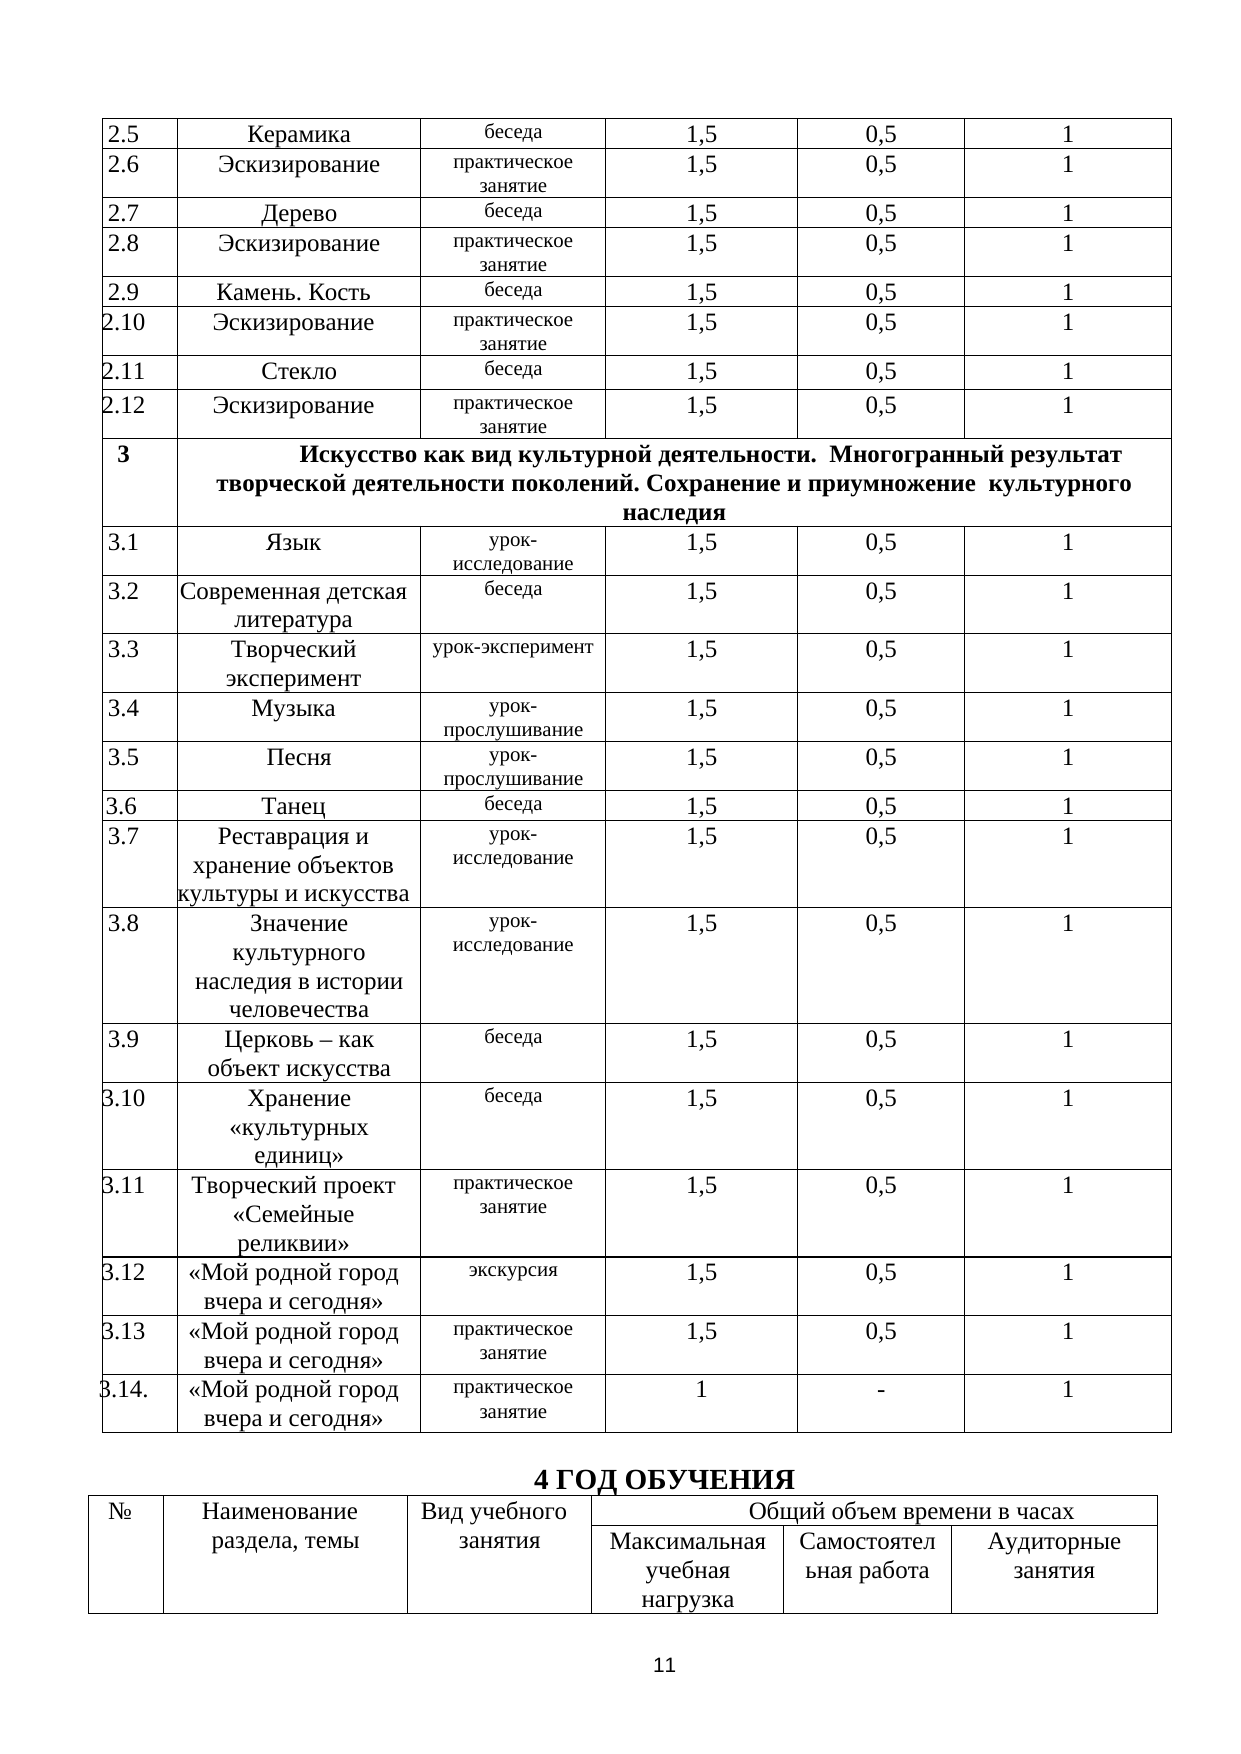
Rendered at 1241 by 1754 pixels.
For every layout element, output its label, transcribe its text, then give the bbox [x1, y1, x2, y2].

table_cell 1,5 [606, 1083, 797, 1169]
table_cell Дерево [178, 198, 420, 227]
table_cell 0,5 [798, 119, 964, 148]
table_cell 3.1 [103, 527, 177, 575]
table_cell 0,5 [798, 277, 964, 306]
table_cell 1 [965, 1170, 1171, 1256]
table_cell 1,5 [606, 527, 797, 575]
table_cell практическое занятие [421, 307, 605, 355]
table_cell 3.7 [103, 821, 177, 907]
table_cell урок-прослушивание [421, 742, 605, 790]
table_cell 0,5 [798, 228, 964, 276]
table_header Общий объем времени в часах [592, 1496, 1157, 1525]
table_cell 1,5 [606, 1316, 797, 1373]
table_cell 0,5 [798, 693, 964, 741]
table_cell 3.2 [103, 576, 177, 633]
table_cell 3.5 [103, 742, 177, 790]
table_cell беседа [421, 576, 605, 633]
table_cell Реставрация и хранение объектов культуры и искусства [178, 821, 420, 907]
table_cell урок-исследование [421, 908, 605, 1023]
table_cell 3.4 [103, 693, 177, 741]
table_cell 0,5 [798, 390, 964, 438]
table_cell 1 [965, 693, 1171, 741]
table_cell 0,5 [798, 149, 964, 197]
table_cell Эскизирование [178, 390, 420, 438]
table_cell Эскизирование [178, 307, 420, 355]
table_cell - [798, 1375, 964, 1432]
table_cell Аудиторные занятия [952, 1526, 1157, 1613]
table_cell беседа [421, 277, 605, 306]
table_cell 0,5 [798, 307, 964, 355]
table_cell 1,5 [606, 228, 797, 276]
table_cell 1,5 [606, 821, 797, 907]
table_cell беседа [421, 1024, 605, 1082]
table_cell урок-исследование [421, 821, 605, 907]
table_cell Язык [178, 527, 420, 575]
table_cell 1 [965, 1083, 1171, 1169]
table_cell практическое занятие [421, 149, 605, 197]
table_cell Искусство как вид культурной деятельности. Многогранный результат творческой деятельности поколений. Сохранение и приумножение культурного наследия [178, 439, 1171, 526]
table_cell 0,5 [798, 198, 964, 227]
table_cell 1,5 [606, 576, 797, 633]
table_cell Танец [178, 791, 420, 820]
table_cell Музыка [178, 693, 420, 741]
table_cell 0,5 [798, 908, 964, 1023]
table_cell 3.14. [103, 1375, 177, 1432]
table_cell 0,5 [798, 634, 964, 692]
table_cell 1 [965, 634, 1171, 692]
table_cell 1,5 [606, 1258, 797, 1315]
table_cell практическое занятие [421, 1375, 605, 1432]
table_cell «Мой родной город вчера и сегодня» [178, 1258, 420, 1315]
table_cell Эскизирование [178, 228, 420, 276]
table_cell Современная детская литература [178, 576, 420, 633]
table_cell 1,5 [606, 634, 797, 692]
table_cell беседа [421, 356, 605, 389]
table_cell 1,5 [606, 149, 797, 197]
table_cell беседа [421, 198, 605, 227]
table_cell Песня [178, 742, 420, 790]
table_cell урок-эксперимент [421, 634, 605, 692]
table_cell 1,5 [606, 1170, 797, 1256]
table_cell 0,5 [798, 1083, 964, 1169]
table_cell 1,5 [606, 119, 797, 148]
table_cell 3.9 [103, 1024, 177, 1082]
table_cell 3.12 [103, 1258, 177, 1315]
table_cell 1,5 [606, 390, 797, 438]
table_cell 0,5 [798, 1024, 964, 1082]
table_cell 2.6 [103, 149, 177, 197]
table_header Вид учебного занятия [408, 1496, 591, 1613]
table_cell Значение культурного наследия в истории человечества [178, 908, 420, 1023]
table_cell 1,5 [606, 307, 797, 355]
table_cell Творческий эксперимент [178, 634, 420, 692]
table_cell 1 [965, 198, 1171, 227]
table_cell 1,5 [606, 791, 797, 820]
table_cell 0,5 [798, 1316, 964, 1373]
table_cell Церковь – как объект искусства [178, 1024, 420, 1082]
table_cell практическое занятие [421, 1170, 605, 1256]
table_cell Стекло [178, 356, 420, 389]
table_cell беседа [421, 119, 605, 148]
table_cell 1 [965, 390, 1171, 438]
table_cell 2.12 [103, 390, 177, 438]
table_cell 1 [965, 228, 1171, 276]
table_cell 1 [965, 742, 1171, 790]
table_cell Хранение «культурных единиц» [178, 1083, 420, 1169]
table_cell беседа [421, 791, 605, 820]
table_cell Керамика [178, 119, 420, 148]
table_cell 2.10 [103, 307, 177, 355]
table_cell 1,5 [606, 742, 797, 790]
table_cell 1 [965, 791, 1171, 820]
table_cell урок-прослушивание [421, 693, 605, 741]
table_cell 1 [965, 1024, 1171, 1082]
table_cell практическое занятие [421, 1316, 605, 1373]
table_cell 1 [965, 307, 1171, 355]
table_cell 1,5 [606, 1024, 797, 1082]
table_cell 1,5 [606, 908, 797, 1023]
table_cell Камень. Кость [178, 277, 420, 306]
table_cell 1 [965, 1375, 1171, 1432]
table_cell 0,5 [798, 742, 964, 790]
table_cell 1 [965, 1316, 1171, 1373]
table_cell 2.9 [103, 277, 177, 306]
table_header Наименование раздела, темы [164, 1496, 407, 1613]
table_cell 3 [103, 439, 177, 526]
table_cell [592, 1526, 783, 1613]
table_cell 2.11 [103, 356, 177, 389]
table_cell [784, 1526, 951, 1613]
table_cell практическое занятие [421, 228, 605, 276]
table_cell 1 [965, 576, 1171, 633]
table_cell 3.3 [103, 634, 177, 692]
table_cell 0,5 [798, 1170, 964, 1256]
table_cell 1,5 [606, 356, 797, 389]
text 4 ГОД ОБУЧЕНИЯ [177, 1462, 1152, 1495]
table_cell 3.8 [103, 908, 177, 1023]
table_header № [89, 1496, 163, 1613]
table_cell 1 [965, 119, 1171, 148]
table_cell 0,5 [798, 821, 964, 907]
table_cell 1 [965, 821, 1171, 907]
table_cell Творческий проект «Семейные реликвии» [178, 1170, 420, 1256]
table_cell урок-исследование [421, 527, 605, 575]
table_cell 1 [965, 908, 1171, 1023]
table_cell «Мой родной город вчера и сегодня» [178, 1316, 420, 1373]
table_cell 1,5 [606, 277, 797, 306]
table_cell 1 [965, 527, 1171, 575]
table_cell 3.13 [103, 1316, 177, 1373]
table_cell 1 [965, 1258, 1171, 1315]
table_cell 0,5 [798, 356, 964, 389]
table_cell 0,5 [798, 527, 964, 575]
table_cell 3.6 [103, 791, 177, 820]
table_cell 1 [606, 1375, 797, 1432]
table_cell 2.5 [103, 119, 177, 148]
table_cell 1,5 [606, 198, 797, 227]
table_cell 2.7 [103, 198, 177, 227]
table_cell 3.10 [103, 1083, 177, 1169]
table_cell 1 [965, 277, 1171, 306]
table_cell 1 [965, 356, 1171, 389]
table_cell беседа [421, 1083, 605, 1169]
table_cell 1,5 [606, 693, 797, 741]
table_cell экскурсия [421, 1258, 605, 1315]
table_cell «Мой родной город вчера и сегодня» [178, 1375, 420, 1432]
table_cell 0,5 [798, 791, 964, 820]
table_cell 3.11 [103, 1170, 177, 1256]
table_cell практическое занятие [421, 390, 605, 438]
table_cell 0,5 [798, 576, 964, 633]
table_cell 0,5 [798, 1258, 964, 1315]
table_cell 2.8 [103, 228, 177, 276]
table_cell 1 [965, 149, 1171, 197]
table_cell Эскизирование [178, 149, 420, 197]
